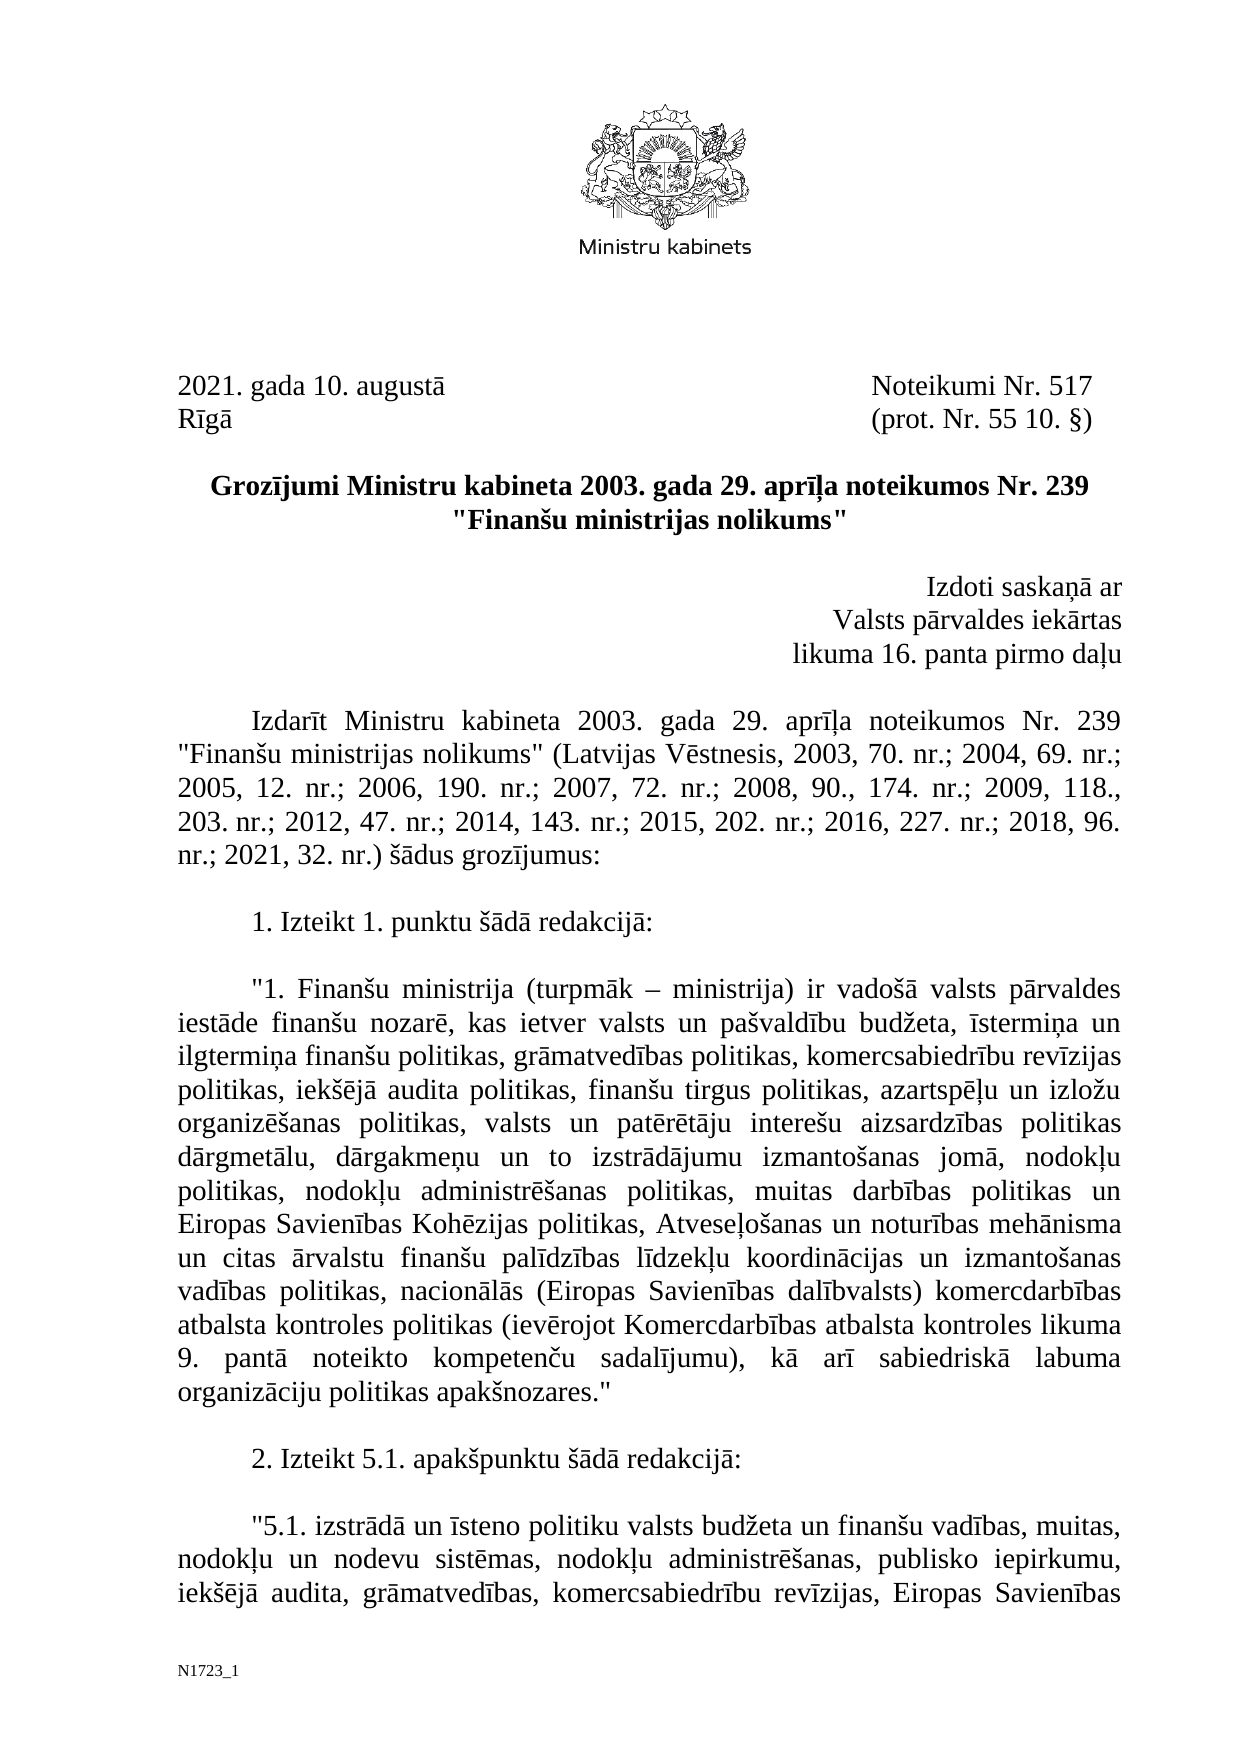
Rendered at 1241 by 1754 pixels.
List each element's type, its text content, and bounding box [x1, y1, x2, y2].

text 2021. gada 10. augustā Noteikumi Nr. 517 [177, 368, 1122, 401]
text Rīgā (prot. Nr. 55 10. §) [177, 401, 1122, 435]
text Izdoti saskaņā ar [177, 569, 1122, 602]
text likuma 16. panta pirmo daļu [177, 636, 1122, 669]
text Grozījumi Ministru kabineta 2003. gada 29. aprīļa noteikumos Nr. 239 "Finanšu ministrijas nolikums" [177, 468, 1122, 535]
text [177, 1508, 1122, 1609]
text 1. Izteikt 1. punktu šādā redakcijā: [177, 904, 1122, 938]
picture [177, 102, 1152, 267]
text Izdarīt Ministru kabineta 2003. gada 29. aprīļa noteikumos Nr. 239 "Finanšu ministrijas nolikums" (Latvijas Vēstnesis, 2003, 70. nr.; 2004, 69. nr.; 2005, 12. nr.; 2006, 190. nr.; 2007, 72. nr.; 2008, 90., 174. nr.; 2009, 118., 203. nr.; 2012, 47. nr.; 2014, 143. nr.; 2015, 202. nr.; 2016, 227. nr.; 2018, 96. nr.; 2021, 32. nr.) šādus grozījumus: [177, 703, 1122, 871]
text Valsts pārvaldes iekārtas [177, 602, 1122, 636]
text "1. Finanšu ministrija (turpmāk – ministrija) ir vadošā valsts pārvaldes iestāde finanšu nozarē, kas ietver valsts un pašvaldību budžeta, īstermiņa un ilgtermiņa finanšu politikas, grāmatvedības politikas, komercsabiedrību revīzijas politikas, iekšējā audita politikas, finanšu tirgus politikas, azartspēļu un izložu organizēšanas politikas, valsts un patērētāju interešu aizsardzības politikas dārgmetālu, dārgakmeņu un to izstrādājumu izmantošanas jomā, nodokļu politikas, nodokļu administrēšanas politikas, muitas darbības politikas un Eiropas Savienības Kohēzijas politikas, Atveseļošanas un noturības mehānisma un citas ārvalstu finanšu palīdzības līdzekļu koordinācijas un izmantošanas vadības politikas, nacionālās (Eiropas Savienības dalībvalsts) komercdarbības atbalsta kontroles politikas (ievērojot Komercdarbības atbalsta kontroles likuma 9. pantā noteikto kompetenču sadalījumu), kā arī sabiedriskā labuma organizāciju politikas apakšnozares." [177, 971, 1122, 1407]
text 2. Izteikt 5.1. apakšpunktu šādā redakcijā: [177, 1441, 1122, 1474]
